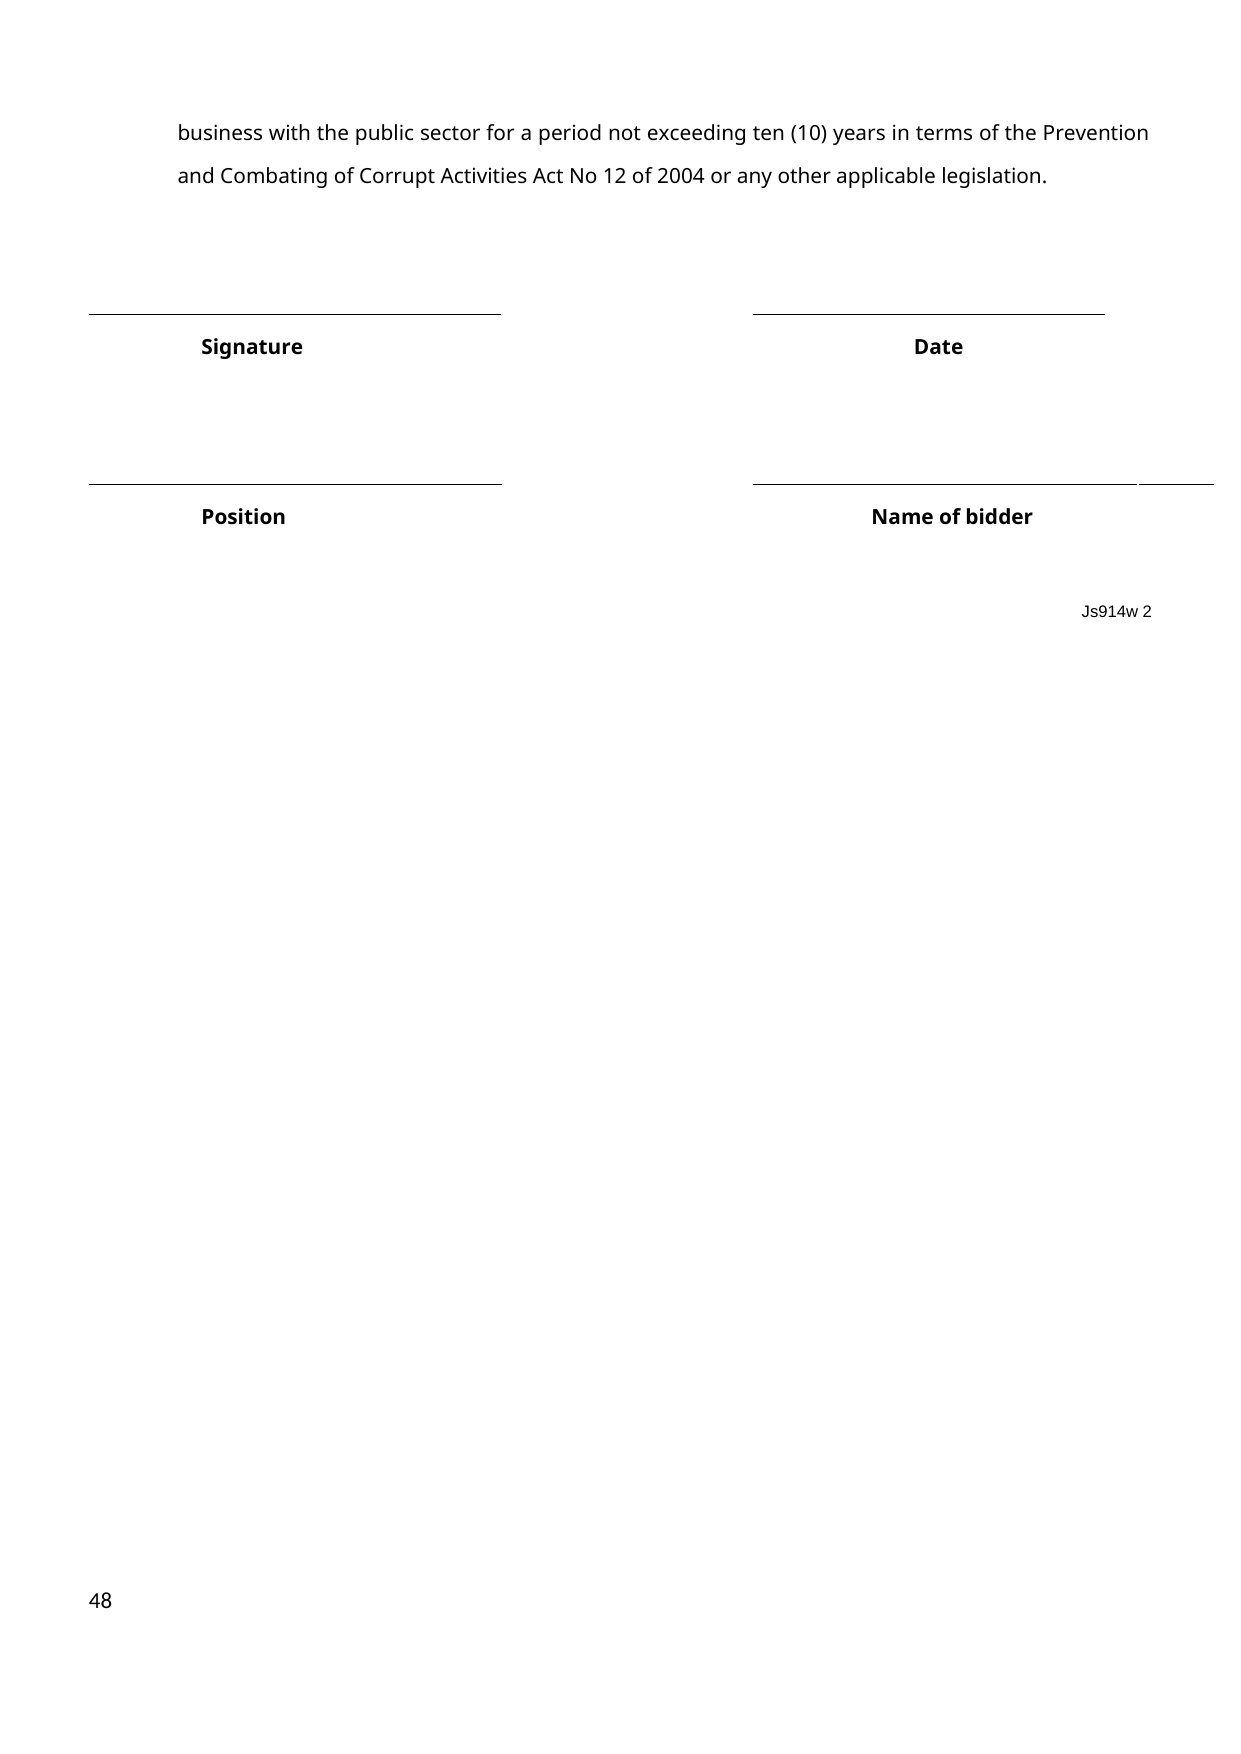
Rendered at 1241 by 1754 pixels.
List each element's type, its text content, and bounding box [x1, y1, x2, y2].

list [96, 118, 1152, 189]
text Position Name of bidder [145, 502, 1152, 530]
text Signature Date [145, 332, 1152, 360]
text Js914w 2 [132, 602, 1152, 621]
